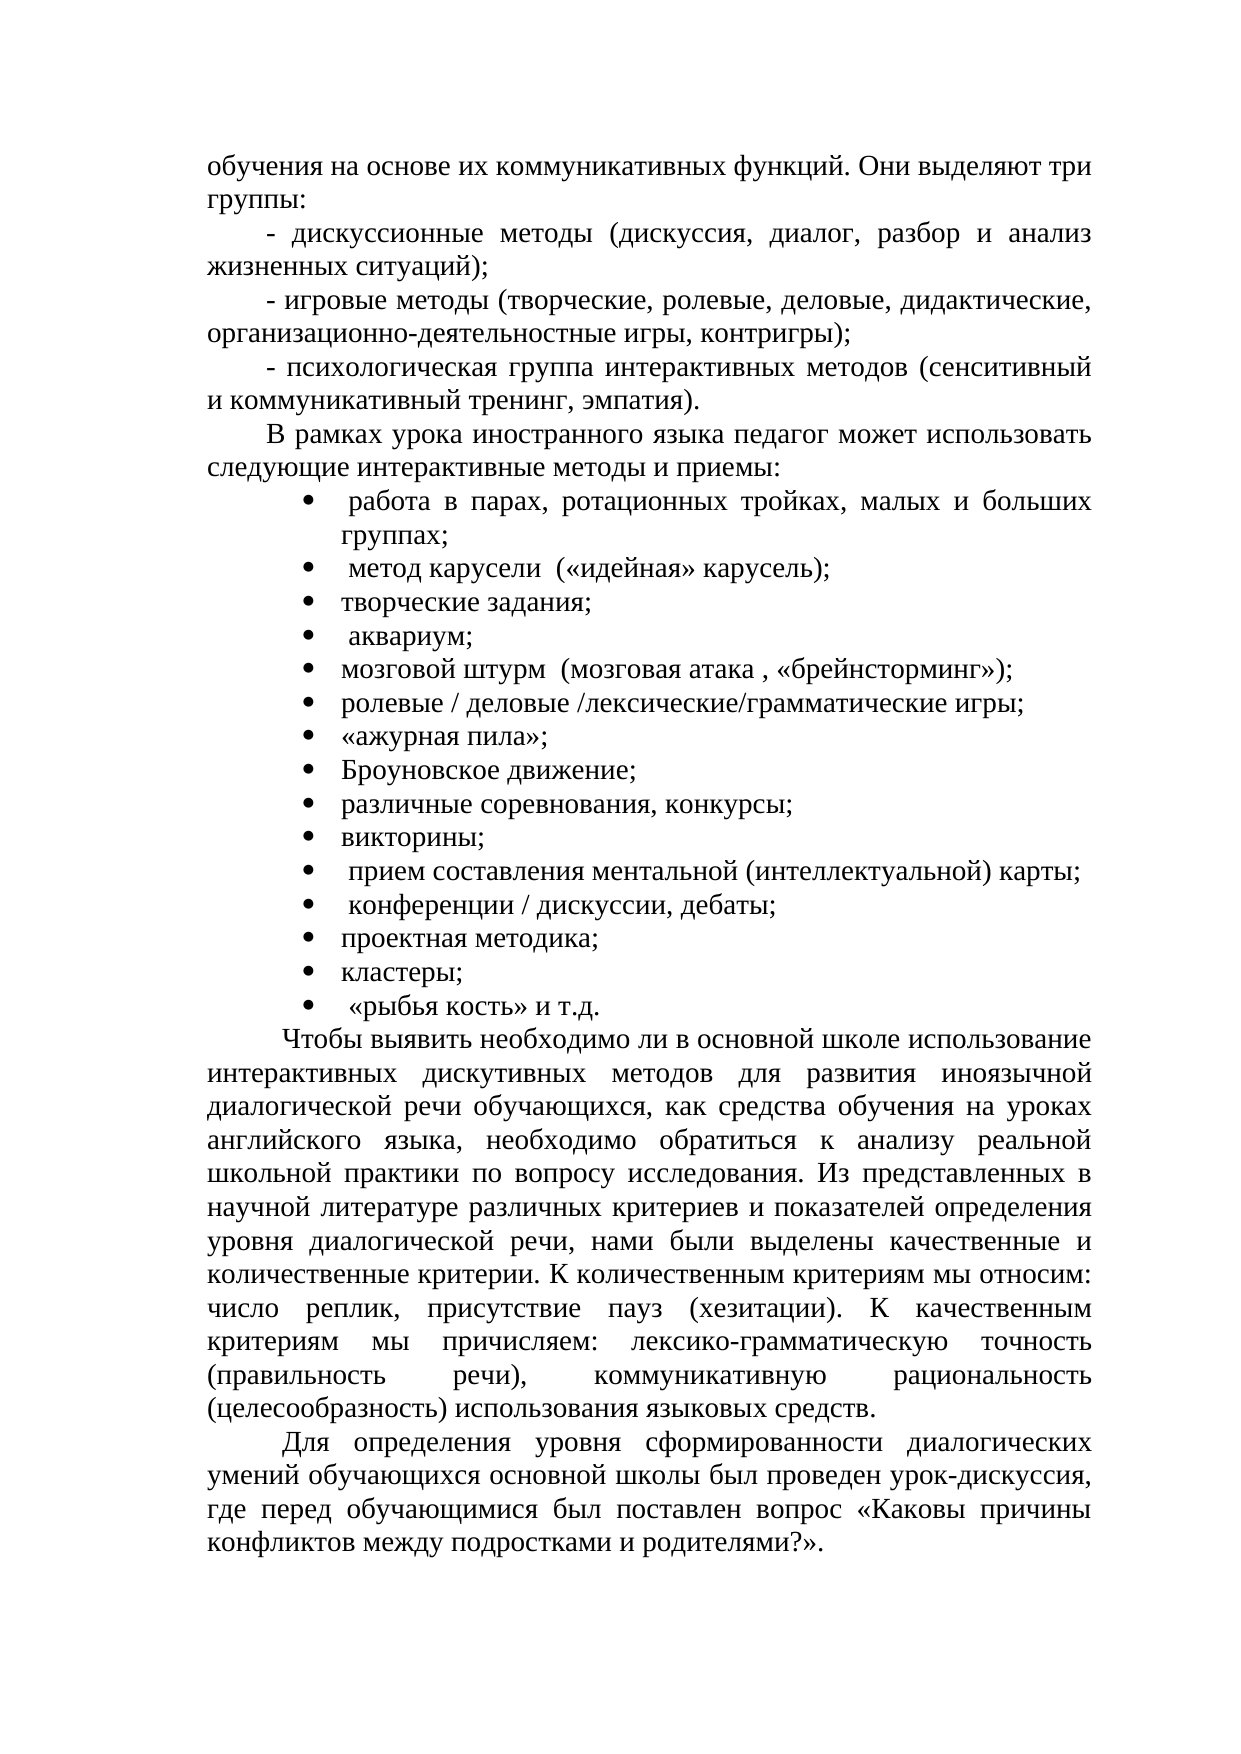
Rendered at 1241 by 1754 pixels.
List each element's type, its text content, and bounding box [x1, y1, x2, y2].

list викторины; [303, 819, 1092, 853]
list «рыбья кость» и т.д. [303, 988, 1092, 1021]
list проектная методика; [303, 920, 1092, 954]
list «ажурная пила»; [303, 718, 1092, 752]
list работа в парах, ротационных тройках, малых и больших группах; [303, 483, 1092, 550]
list ролевые / деловые /лексические/грамматические игры; [303, 685, 1092, 718]
text Чтобы выявить необходимо ли в основной школе использование интерактивных дискутивных методов для развития иноязычной диалогической речи обучающихся, как средства обучения на уроках английского языка, необходимо обратиться к анализу реальной школьной практики по вопросу исследования. Из представленных в научной литературе различных критериев и показателей определения уровня диалогической речи, нами были выделены качественные и количественные критерии. К количественным критериям мы относим: число реплик, присутствие пауз (хезитации). К качественным критериям мы причисляем: лексико-грамматическую точность (правильность речи), коммуникативную рациональность (целесообразность) использования языковых средств. [207, 1021, 1092, 1424]
list прием составления ментальной (интеллектуальной) карты; [303, 853, 1092, 887]
list конференции / дискуссии, дебаты; [303, 887, 1092, 920]
text - игровые методы (творческие, ролевые, деловые, дидактические, организационно-деятельностные игры, контригры); [207, 282, 1092, 349]
text В рамках урока иностранного языка педагог может использовать следующие интерактивные методы и приемы: [207, 416, 1092, 483]
list аквариум; [303, 618, 1092, 651]
list различные соревнования, конкурсы; [303, 786, 1092, 819]
text Для определения уровня сформированности диалогических умений обучающихся основной школы был проведен урок-дискуссия, где перед обучающимися был поставлен вопрос «Каковы причины конфликтов между подростками и родителями?». [207, 1424, 1092, 1558]
text - дискуссионные методы (дискуссия, диалог, разбор и анализ жизненных ситуаций); [207, 215, 1092, 282]
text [207, 148, 1092, 215]
text - психологическая группа интерактивных методов (сенситивный и коммуникативный тренинг, эмпатия). [207, 349, 1092, 416]
list творческие задания; [303, 584, 1092, 618]
list кластеры; [303, 954, 1092, 988]
list Броуновское движение; [303, 752, 1092, 786]
list мозговой штурм (мозговая атака , «брейнсторминг»); [303, 651, 1092, 685]
list метод карусели («идейная» карусель); [303, 550, 1092, 584]
